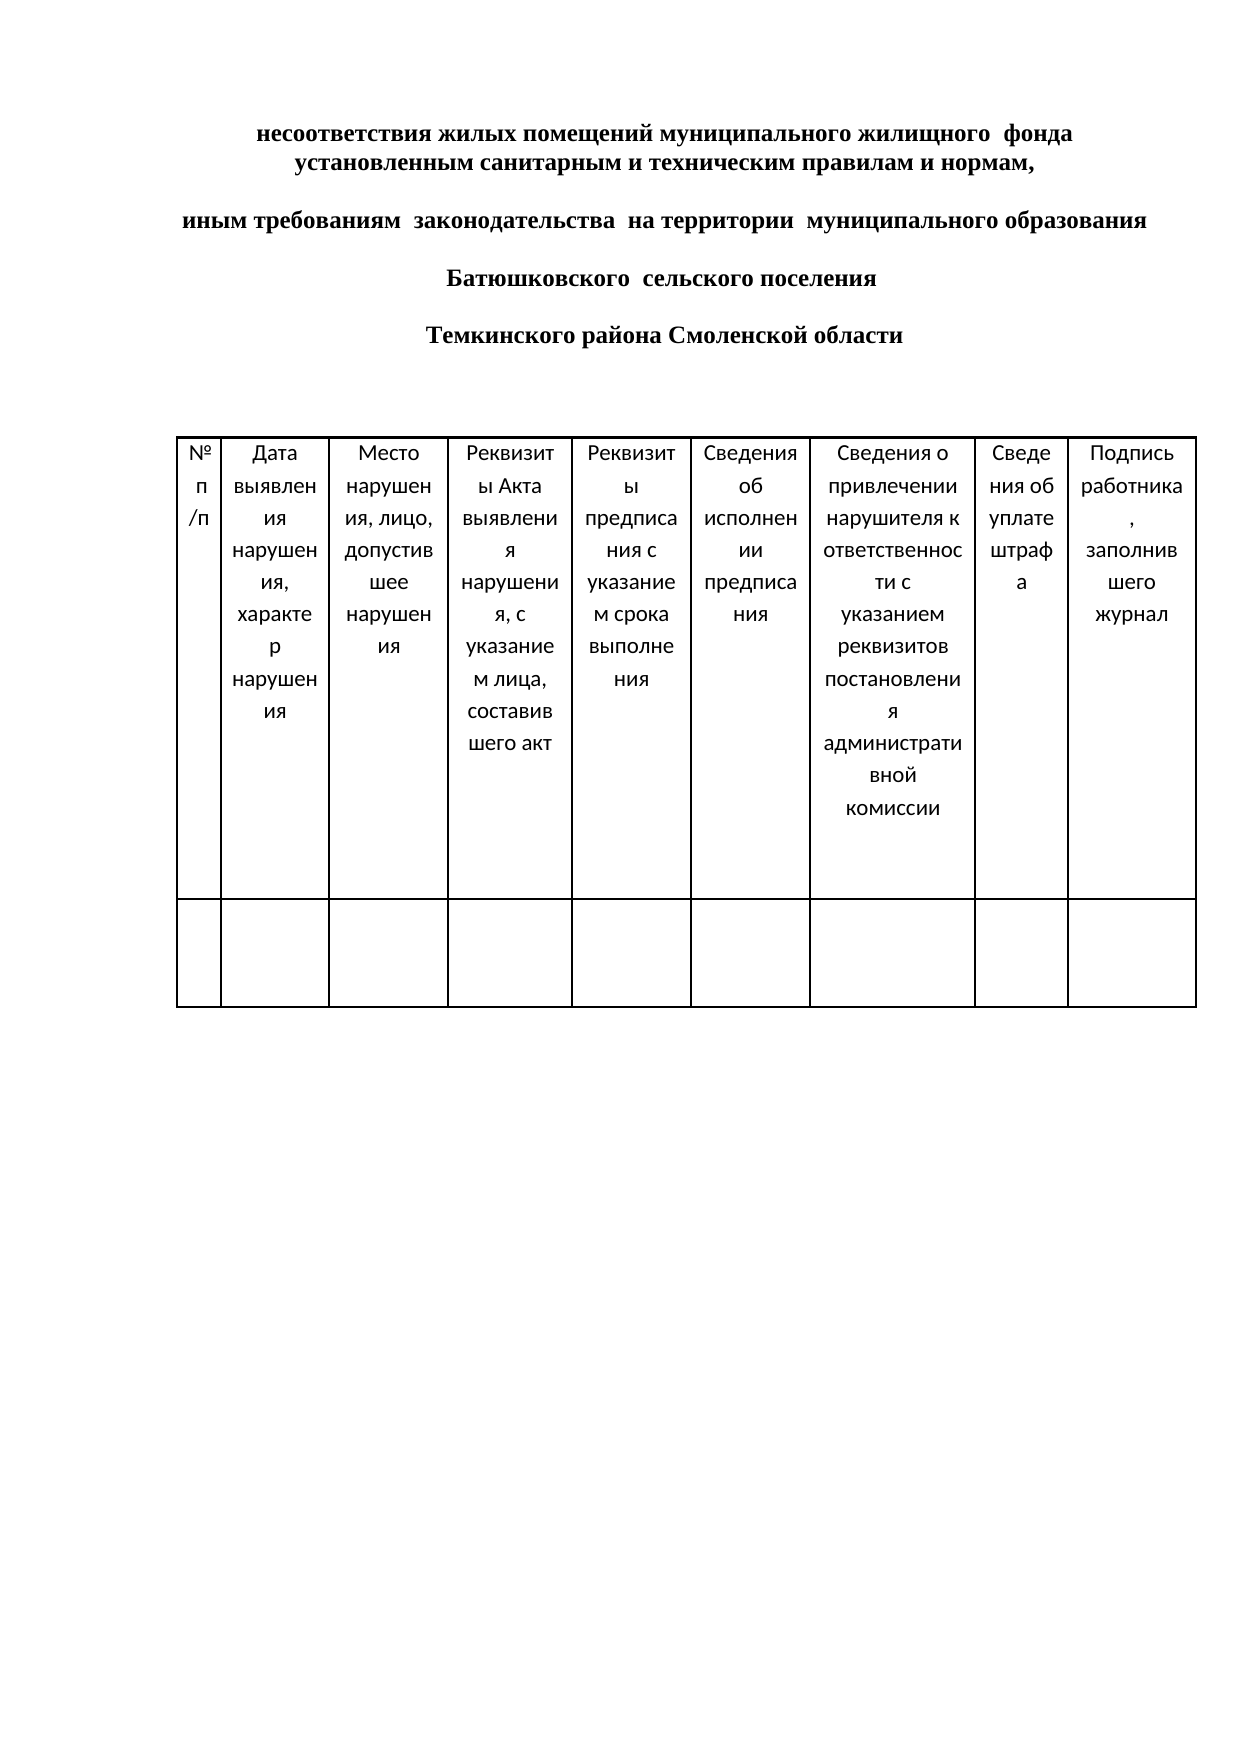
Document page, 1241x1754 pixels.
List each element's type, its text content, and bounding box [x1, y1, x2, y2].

table_header Сведения об исполнении предписания [692, 439, 809, 898]
table_header Реквизиты предписания с указанием срока выполнения [573, 439, 690, 898]
table_header Реквизиты Акта выявления нарушения, с указанием лица, составившего акт [449, 439, 571, 898]
text Темкинского района Смоленской области [177, 321, 1152, 349]
table_cell [222, 900, 328, 1006]
table_header Сведения об уплате штрафа [976, 439, 1067, 898]
table_cell [449, 900, 571, 1006]
table_cell [811, 900, 974, 1006]
table_header Дата выявления нарушения, характер нарушения [222, 439, 328, 898]
table_header № п/п [178, 439, 220, 898]
table_cell [976, 900, 1067, 1006]
table_cell [573, 900, 690, 1006]
table_cell [1069, 900, 1195, 1006]
text иным требованиям законодательства на территории муниципального образования [177, 205, 1152, 233]
table_header Место нарушения, лицо, допустившее нарушения [330, 439, 447, 898]
table_cell [692, 900, 809, 1006]
text Батюшковского сельского поселения [177, 263, 1152, 291]
table_cell [330, 900, 447, 1006]
table_cell [178, 900, 220, 1006]
table_header Подпись работника, заполнившего журнал [1069, 439, 1195, 898]
text несоответствия жилых помещений муниципального жилищного фонда установленным санитарным и техническим правилам и нормам, [177, 118, 1152, 176]
table_header Сведения о привлечении нарушителя к ответственности с указанием реквизитов постановления административной комиссии [811, 439, 974, 898]
